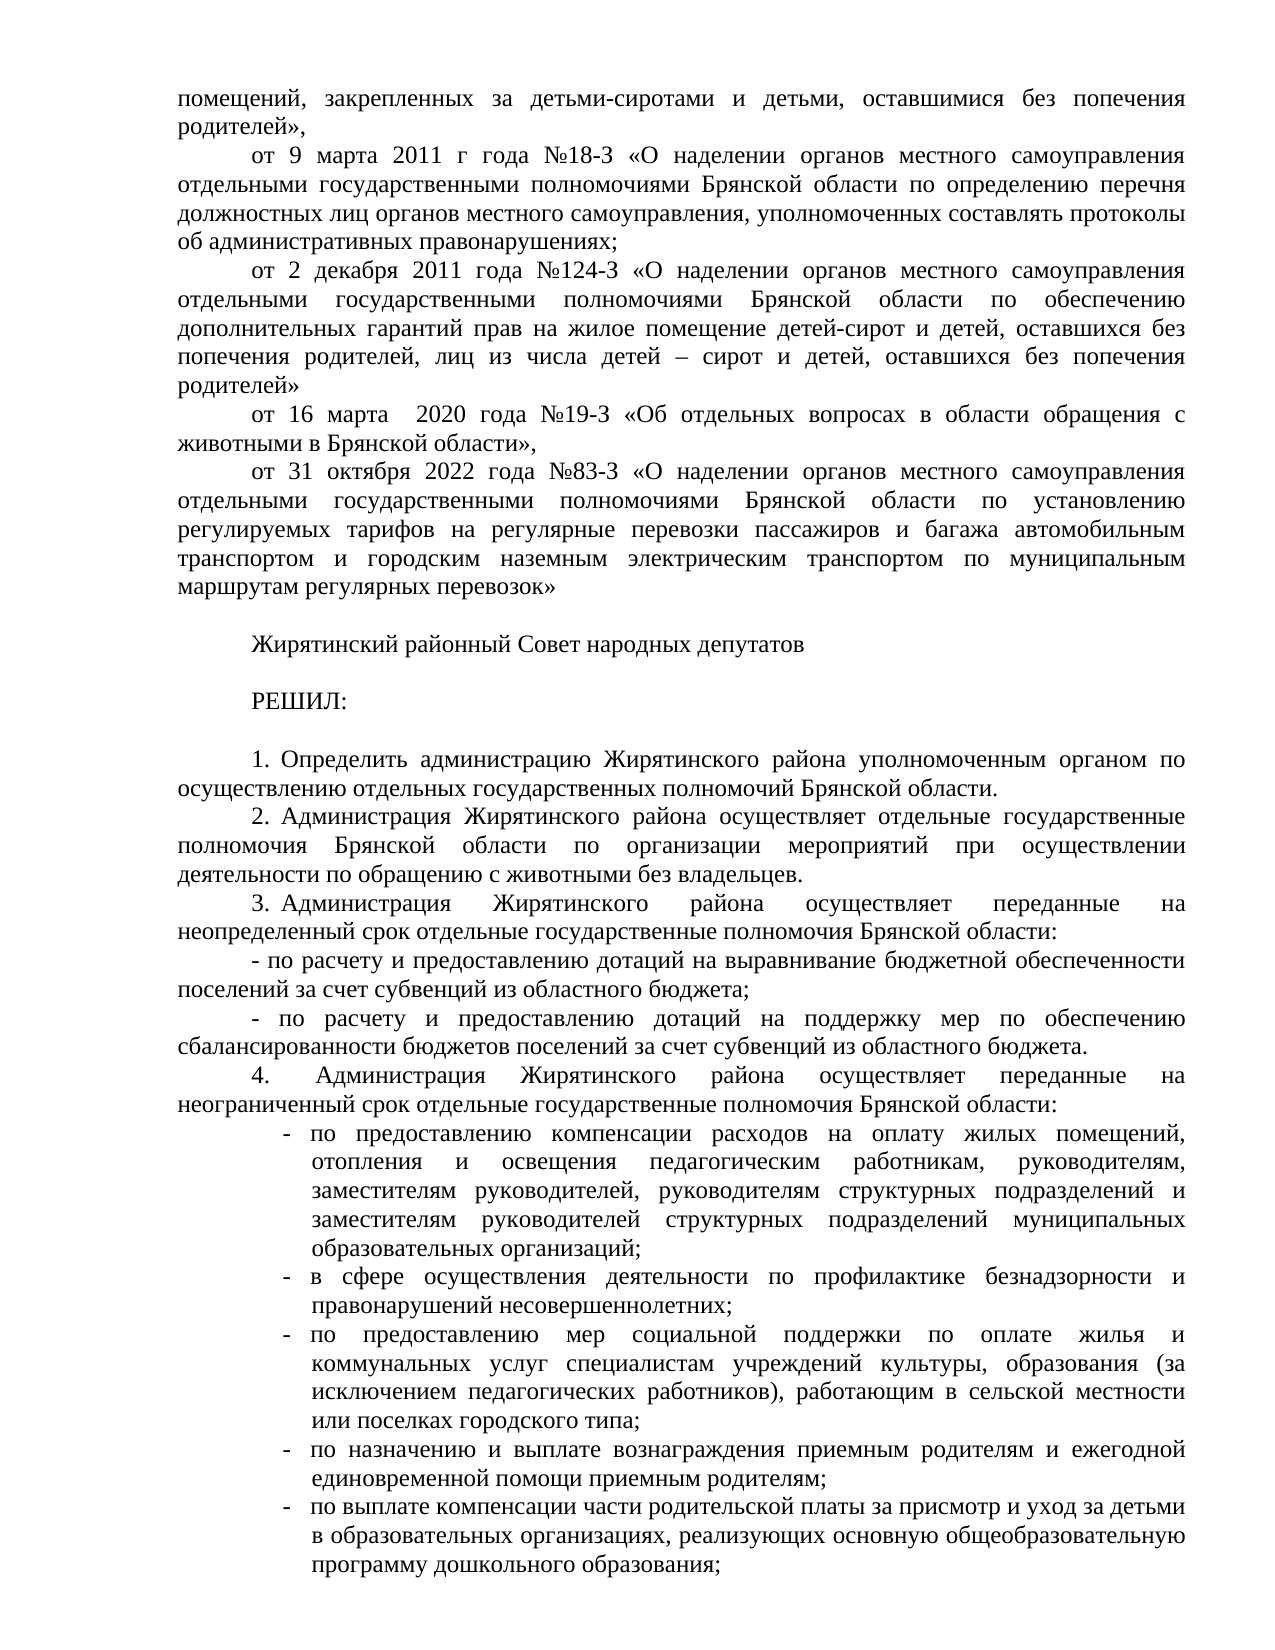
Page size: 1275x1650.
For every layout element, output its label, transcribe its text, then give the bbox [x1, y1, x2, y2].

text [177, 83, 1186, 140]
text - по расчету и предоставлению дотаций на поддержку мер по обеспечению сбалансированности бюджетов поселений за счет субвенций из областного бюджета. [177, 1003, 1186, 1060]
text от 9 марта года №18-З «О наделении органов местного самоуправления отдельными государственными полномочиями Брянской области по определению перечня должностных лиц органов местного самоуправления, уполномоченных составлять протоколы об административных правонарушениях; [177, 140, 1186, 255]
text Жирятинский районный Совет народных депутатов [177, 629, 1186, 658]
list по предоставлению мер социальной поддержки по оплате жилья и коммунальных услуг специалистам учреждений культуры, образования (за исключением педагогических работников), работающим в сельской местности или поселках городского типа; [282, 1319, 1186, 1434]
list по предоставлению компенсации расходов на оплату жилых помещений, отопления и освещения педагогическим работникам, руководителям, заместителям руководителей, руководителям структурных подразделений и заместителям руководителей структурных подразделений муниципальных образовательных организаций; [282, 1118, 1186, 1261]
list по выплате компенсации части родительской платы за присмотр и уход за детьми в образовательных организациях, реализующих основную общеобразовательную программу дошкольного образования; [282, 1491, 1186, 1578]
text от 31 октября 2022 года №83-З «О наделении органов местного самоуправления отдельными государственными полномочиями Брянской области по установлению регулируемых тарифов на регулярные перевозки пассажиров и багажа автомобильным транспортом и городским наземным электрическим транспортом по муниципальным маршрутам регулярных перевозок» [177, 456, 1186, 600]
list по назначению и выплате вознаграждения приемным родителям и ежегодной единовременной помощи приемным родителям; [282, 1434, 1186, 1491]
list Определить администрацию Жирятинского района уполномоченным органом по осуществлению отдельных государственных полномочий Брянской области. [177, 744, 1186, 801]
list Администрация Жирятинского района осуществляет переданные на неопределенный срок отдельные государственные полномочия Брянской области: [177, 888, 1186, 945]
text от 2 декабря 2011 года №124-З «О наделении органов местного самоуправления отдельными государственными полномочиями Брянской области по обеспечению дополнительных гарантий прав на жилое помещение детей-сирот и детей, оставшихся без попечения родителей, лиц из числа детей – сирот и детей, оставшихся без попечения родителей» [177, 255, 1186, 399]
text от 16 марта 2020 года №19-З «Об отдельных вопросах в области обращения с животными в Брянской области», [177, 399, 1186, 456]
list Администрация Жирятинского района осуществляет отдельные государственные полномочия Брянской области по организации мероприятий при осуществлении деятельности по обращению с животными без владельцев. [177, 801, 1186, 888]
list в сфере осуществления деятельности по профилактике безнадзорности и правонарушений несовершеннолетних; [282, 1261, 1186, 1319]
list Администрация Жирятинского района осуществляет переданные на неограниченный срок отдельные государственные полномочия Брянской области: [177, 1060, 1186, 1118]
text РЕШИЛ: [177, 686, 1186, 715]
text - по расчету и предоставлению дотаций на выравнивание бюджетной обеспеченности поселений за счет субвенций из областного бюджета; [177, 945, 1186, 1003]
